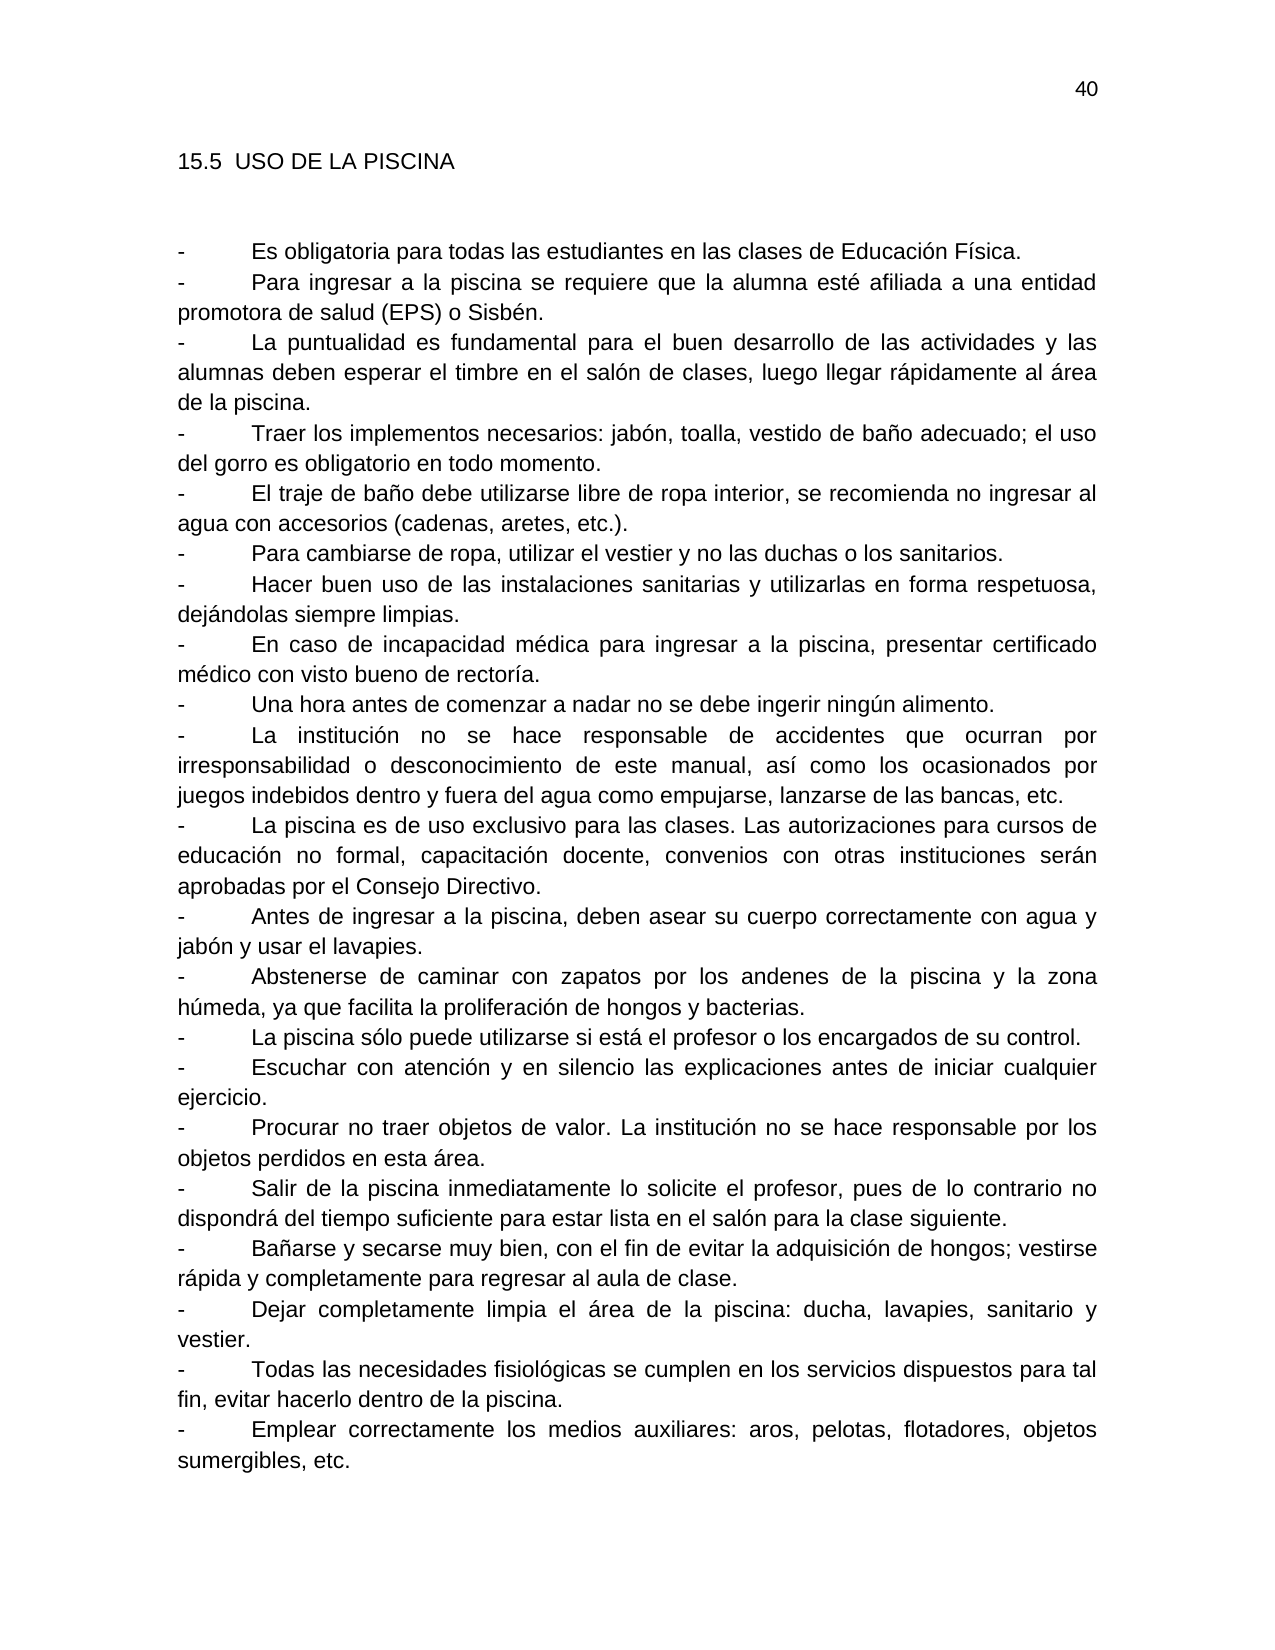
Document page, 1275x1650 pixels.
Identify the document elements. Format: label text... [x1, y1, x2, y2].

text - El traje de baño debe utilizarse libre de ropa interior, se recomienda no ingresar al agua con accesorios (cadenas, aretes, etc.). [177, 480, 1098, 536]
text - Para ingresar a la piscina se requiere que la alumna esté afiliada a una entidad promotora de salud (EPS) o Sisbén. [177, 268, 1098, 325]
text - Todas las necesidades fisiológicas se cumplen en los servicios dispuestos para tal fin, evitar hacerlo dentro de la piscina. [177, 1356, 1098, 1412]
text - Abstenerse de caminar con zapatos por los andenes de la piscina y la zona húmeda, ya que facilita la proliferación de hongos y bacterias. [177, 963, 1098, 1020]
text - Una hora antes de comenzar a nadar no se debe ingerir ningún alimento. [177, 691, 1098, 718]
text - La piscina sólo puede utilizarse si está el profesor o los encargados de su control. [177, 1024, 1098, 1050]
text - Para cambiarse de ropa, utilizar el vestier y no las duchas o los sanitarios. [177, 540, 1098, 567]
text - Hacer buen uso de las instalaciones sanitarias y utilizarlas en forma respetuosa, dejándolas siempre limpias. [177, 571, 1098, 627]
text - Emplear correctamente los medios auxiliares: aros, pelotas, flotadores, objetos sumergibles, etc. [177, 1416, 1098, 1473]
text - Traer los implementos necesarios: jabón, toalla, vestido de baño adecuado; el uso del gorro es obligatorio en todo momento. [177, 419, 1098, 476]
text - En caso de incapacidad médica para ingresar a la piscina, presentar certificado médico con visto bueno de rectoría. [177, 631, 1098, 687]
text 15.5 USO DE LA PISCINA [177, 148, 1098, 174]
text - Procurar no traer objetos de valor. La institución no se hace responsable por los objetos perdidos en esta área. [177, 1114, 1098, 1171]
text - Bañarse y secarse muy bien, con el fin de evitar la adquisición de hongos; vestirse rápida y completamente para regresar al aula de clase. [177, 1235, 1098, 1292]
text - La institución no se hace responsable de accidentes que ocurran por irresponsabilidad o desconocimiento de este manual, así como los ocasionados por juegos indebidos dentro y fuera del agua como empujarse, lanzarse de las bancas, etc. [177, 722, 1098, 808]
text - Salir de la piscina inmediatamente lo solicite el profesor, pues de lo contrario no dispondrá del tiempo suficiente para estar lista en el salón para la clase siguiente. [177, 1175, 1098, 1231]
text - La puntualidad es fundamental para el buen desarrollo de las actividades y las alumnas deben esperar el timbre en el salón de clases, luego llegar rápidamente al área de la piscina. [177, 329, 1098, 416]
text - Es obligatoria para todas las estudiantes en las clases de Educación Física. [177, 238, 1098, 264]
text - La piscina es de uso exclusivo para las clases. Las autorizaciones para cursos de educación no formal, capacitación docente, convenios con otras instituciones serán aprobadas por el Consejo Directivo. [177, 812, 1098, 899]
text - Dejar completamente limpia el área de la piscina: ducha, lavapies, sanitario y vestier. [177, 1296, 1098, 1352]
text - Escuchar con atención y en silencio las explicaciones antes de iniciar cualquier ejercicio. [177, 1054, 1098, 1110]
text - Antes de ingresar a la piscina, deben asear su cuerpo correctamente con agua y jabón y usar el lavapies. [177, 903, 1098, 959]
